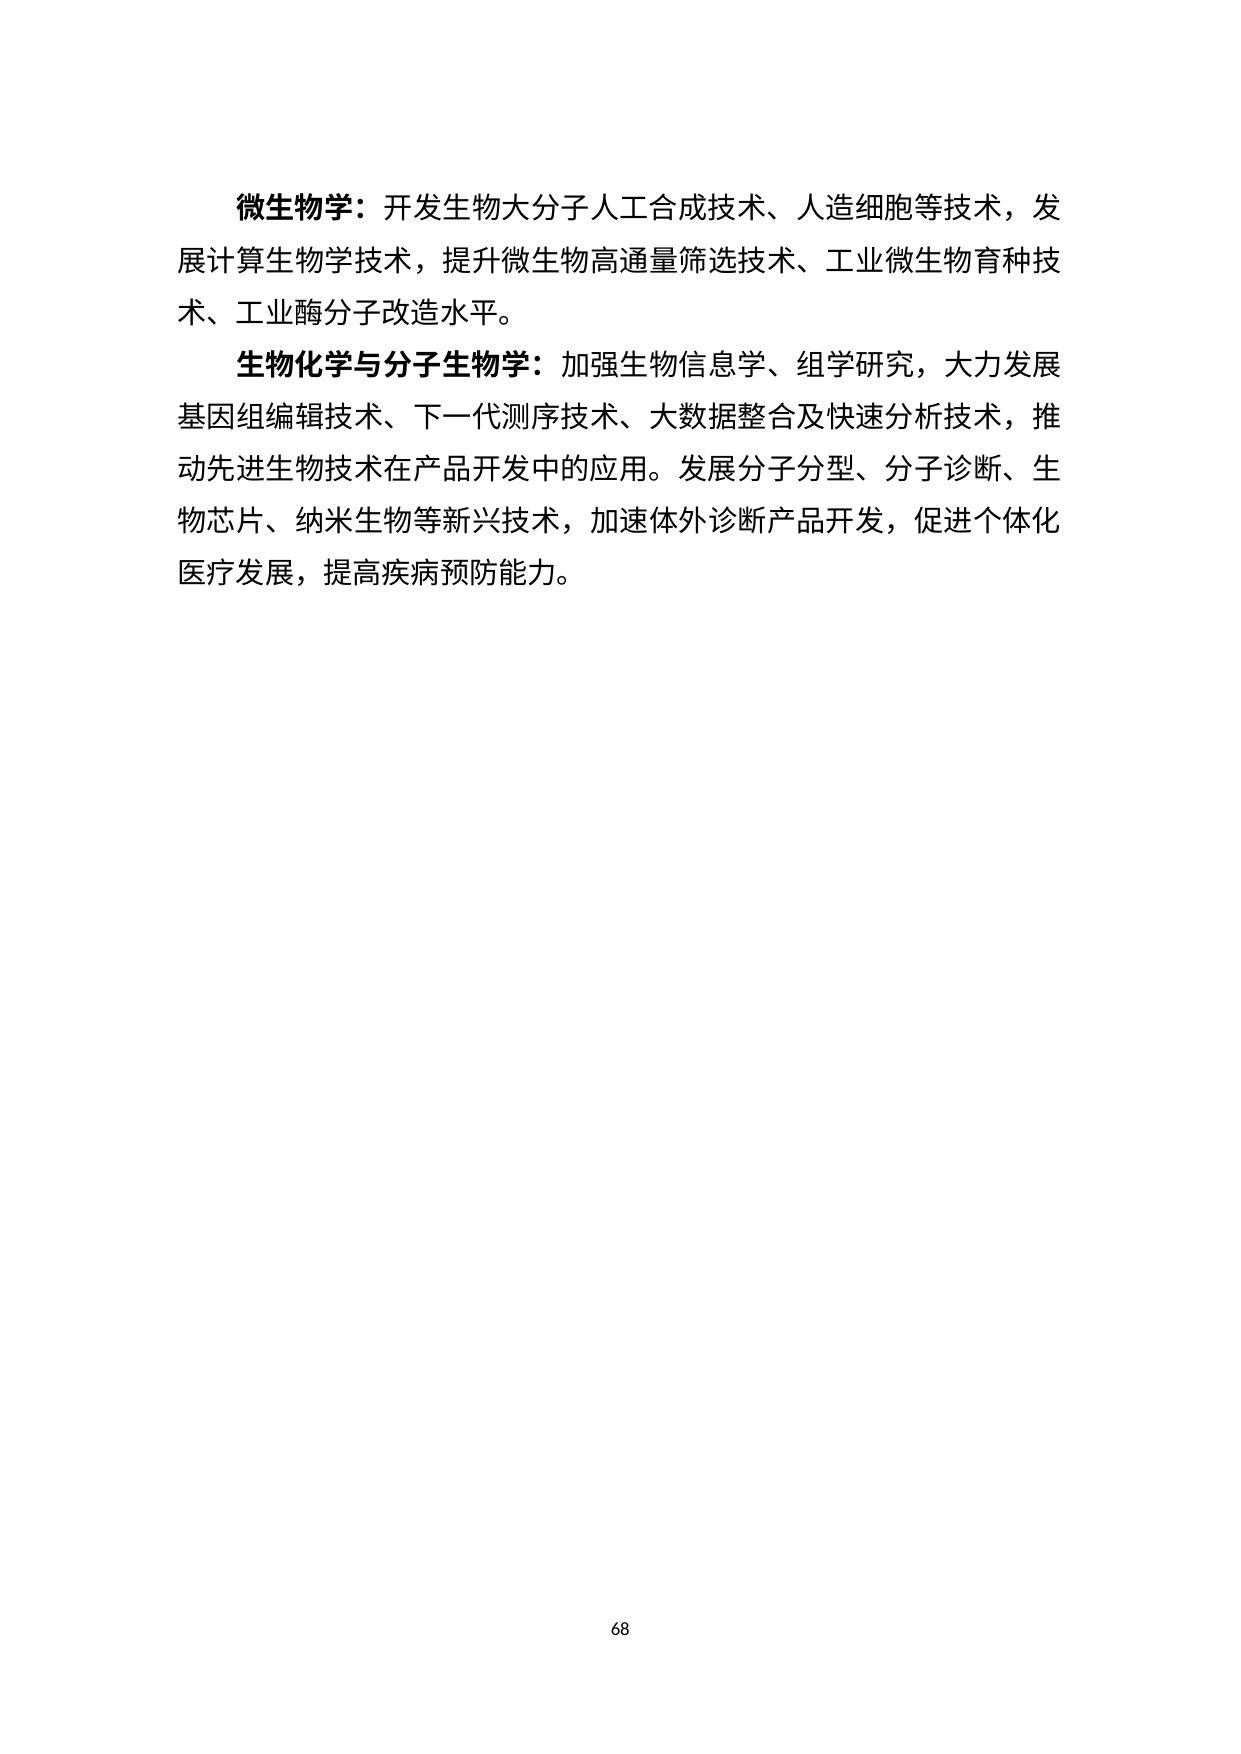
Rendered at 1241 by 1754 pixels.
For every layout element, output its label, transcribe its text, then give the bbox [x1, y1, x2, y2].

text 生物化学与分子生物学：加强生物信息学、组学研究，大力发展基因组编辑技术、下一代测序技术、大数据整合及快速分析技术，推动先进生物技术在产品开发中的应用。发展分子分型、分子诊断、生物芯片、纳米生物等新兴技术，加速体外诊断产品开发，促进个体化医疗发展，提高疾病预防能力。 [177, 333, 1063, 594]
text 微生物学：开发生物大分子人工合成技术、人造细胞等技术，发展计算生物学技术，提升微生物高通量筛选技术、工业微生物育种技术、工业酶分子改造水平。 [177, 177, 1063, 333]
